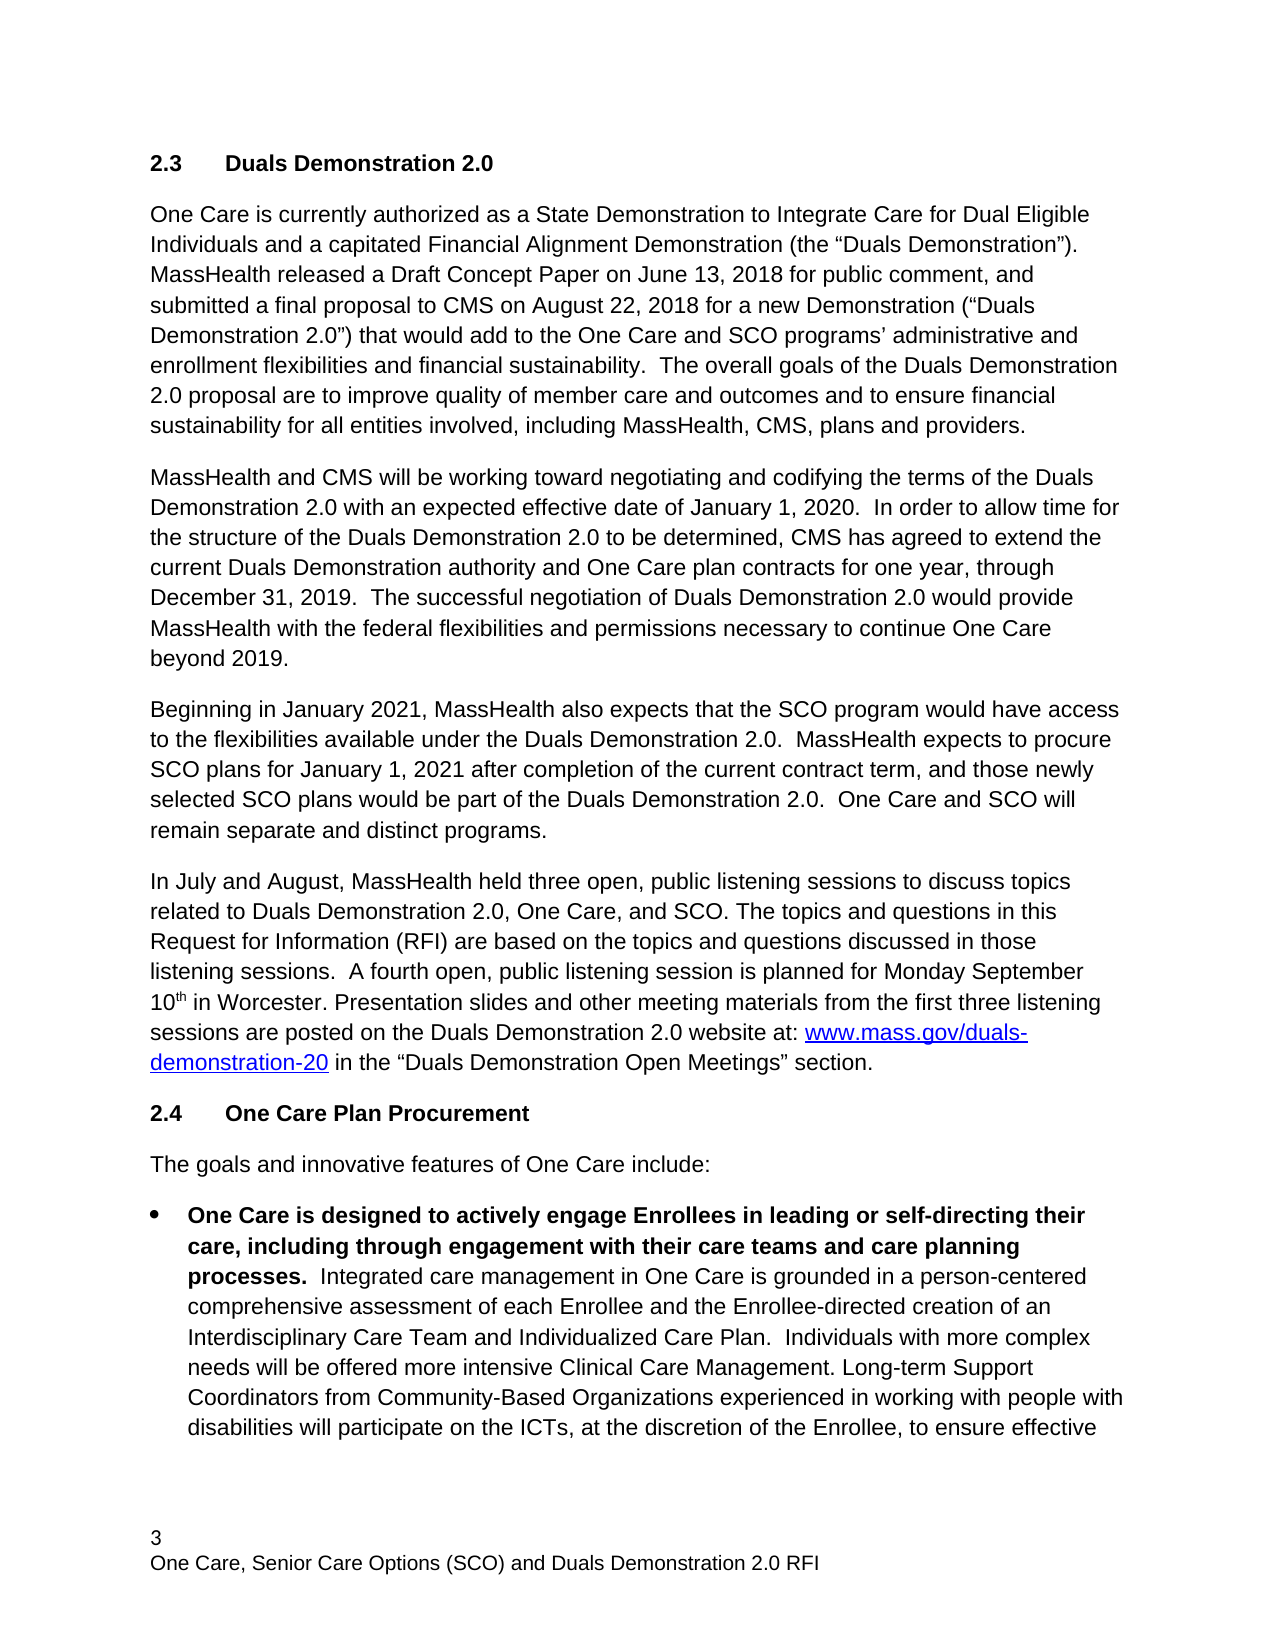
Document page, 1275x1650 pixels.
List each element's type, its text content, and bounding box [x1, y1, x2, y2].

text 2.3 Duals Demonstration 2.0 [150, 150, 1125, 176]
text 2.4 One Care Plan Procurement [150, 1100, 1125, 1126]
text One Care is currently authorized as a State Demonstration to Integrate Care for Dual Eligible Individuals and a capitated Financial Alignment Demonstration (the “Duals Demonstration”). MassHealth released a Draft Concept Paper on June 13, 2018 for public comment, and submitted a final proposal to CMS on August 22, 2018 for a new Demonstration (“Duals Demonstration 2.0”) that would add to the One Care and SCO programs’ administrative and enrollment flexibilities and financial sustainability. The overall goals of the Duals Demonstration 2.0 proposal are to improve quality of member care and outcomes and to ensure financial sustainability for all entities involved, including MassHealth, CMS, plans and providers. [150, 201, 1125, 439]
text The goals and innovative features of One Care include: [150, 1151, 1125, 1177]
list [150, 1202, 1125, 1440]
text MassHealth and CMS will be working toward negotiating and codifying the terms of the Duals Demonstration 2.0 with an expected effective date of January 1, 2020. In order to allow time for the structure of the Duals Demonstration 2.0 to be determined, CMS has agreed to extend the current Duals Demonstration authority and One Care plan contracts for one year, through December 31, 2019. The successful negotiation of Duals Demonstration 2.0 would provide MassHealth with the federal flexibilities and permissions necessary to continue One Care beyond 2019. [150, 463, 1125, 671]
text Beginning in January 2021, MassHealth also expects that the SCO program would have access to the flexibilities available under the Duals Demonstration 2.0. MassHealth expects to procure SCO plans for January 1, 2021 after completion of the current contract term, and those newly selected SCO plans would be part of the Duals Demonstration 2.0. One Care and SCO will remain separate and distinct programs. [150, 696, 1125, 843]
text In July and August, MassHealth held three open, public listening sessions to discuss topics related to Duals Demonstration 2.0, One Care, and SCO. The topics and questions in this Request for Information (RFI) are based on the topics and questions discussed in those listening sessions. A fourth open, public listening session is planned for Monday September 10th in Worcester. Presentation slides and other meeting materials from the first three listening sessions are posted on the Duals Demonstration 2.0 website at: www.mass.gov/duals-demonstration-20 in the “Duals Demonstration Open Meetings” section. [150, 868, 1125, 1075]
